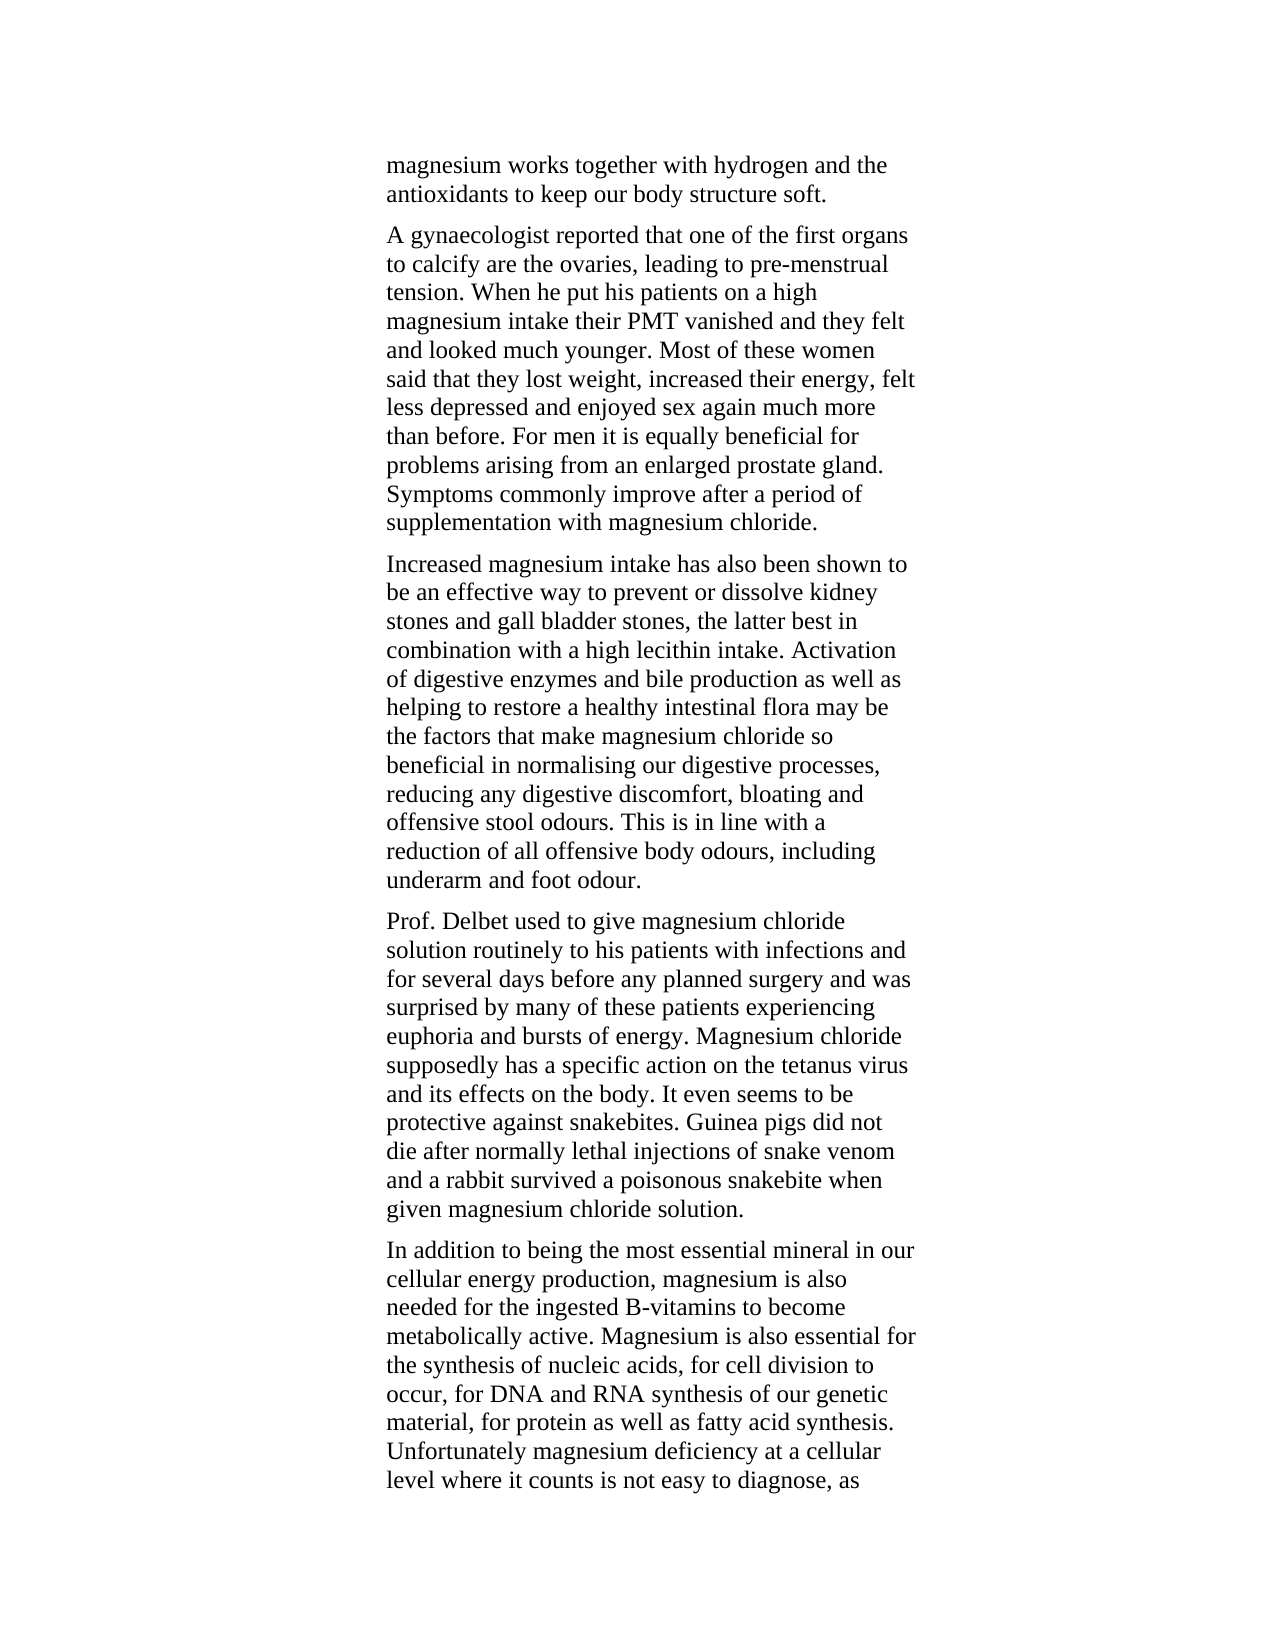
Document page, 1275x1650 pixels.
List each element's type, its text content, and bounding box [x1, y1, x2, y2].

text Prof. Delbet used to give magnesium chloride solution routinely to his patients with infections and for several days before any planned surgery and was surprised by many of these patients experiencing euphoria and bursts of energy. Magnesium chloride supposedly has a specific action on the tetanus virus and its effects on the body. It even seems to be protective against snakebites. Guinea pigs did not die after normally lethal injections of snake venom and a rabbit survived a poisonous snakebite when given magnesium chloride solution. [386, 906, 918, 1222]
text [386, 150, 918, 207]
text A gynaecologist reported that one of the first organs to calcify are the ovaries, leading to pre-menstrual tension. When he put his patients on a high magnesium intake their PMT vanished and they felt and looked much younger. Most of these women said that they lost weight, increased their energy, felt less depressed and enjoyed sex again much more than before. For men it is equally beneficial for problems arising from an enlarged prostate gland. Symptoms commonly improve after a period of supplementation with magnesium chloride. [386, 220, 918, 536]
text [386, 1235, 918, 1494]
text Increased magnesium intake has also been shown to be an effective way to prevent or dissolve kidney stones and gall bladder stones, the latter best in combination with a high lecithin intake. Activation of digestive enzymes and bile production as well as helping to restore a healthy intestinal flora may be the factors that make magnesium chloride so beneficial in normalising our digestive processes, reducing any digestive discomfort, bloating and offensive stool odours. This is in line with a reduction of all offensive body odours, including underarm and foot odour. [386, 549, 918, 894]
